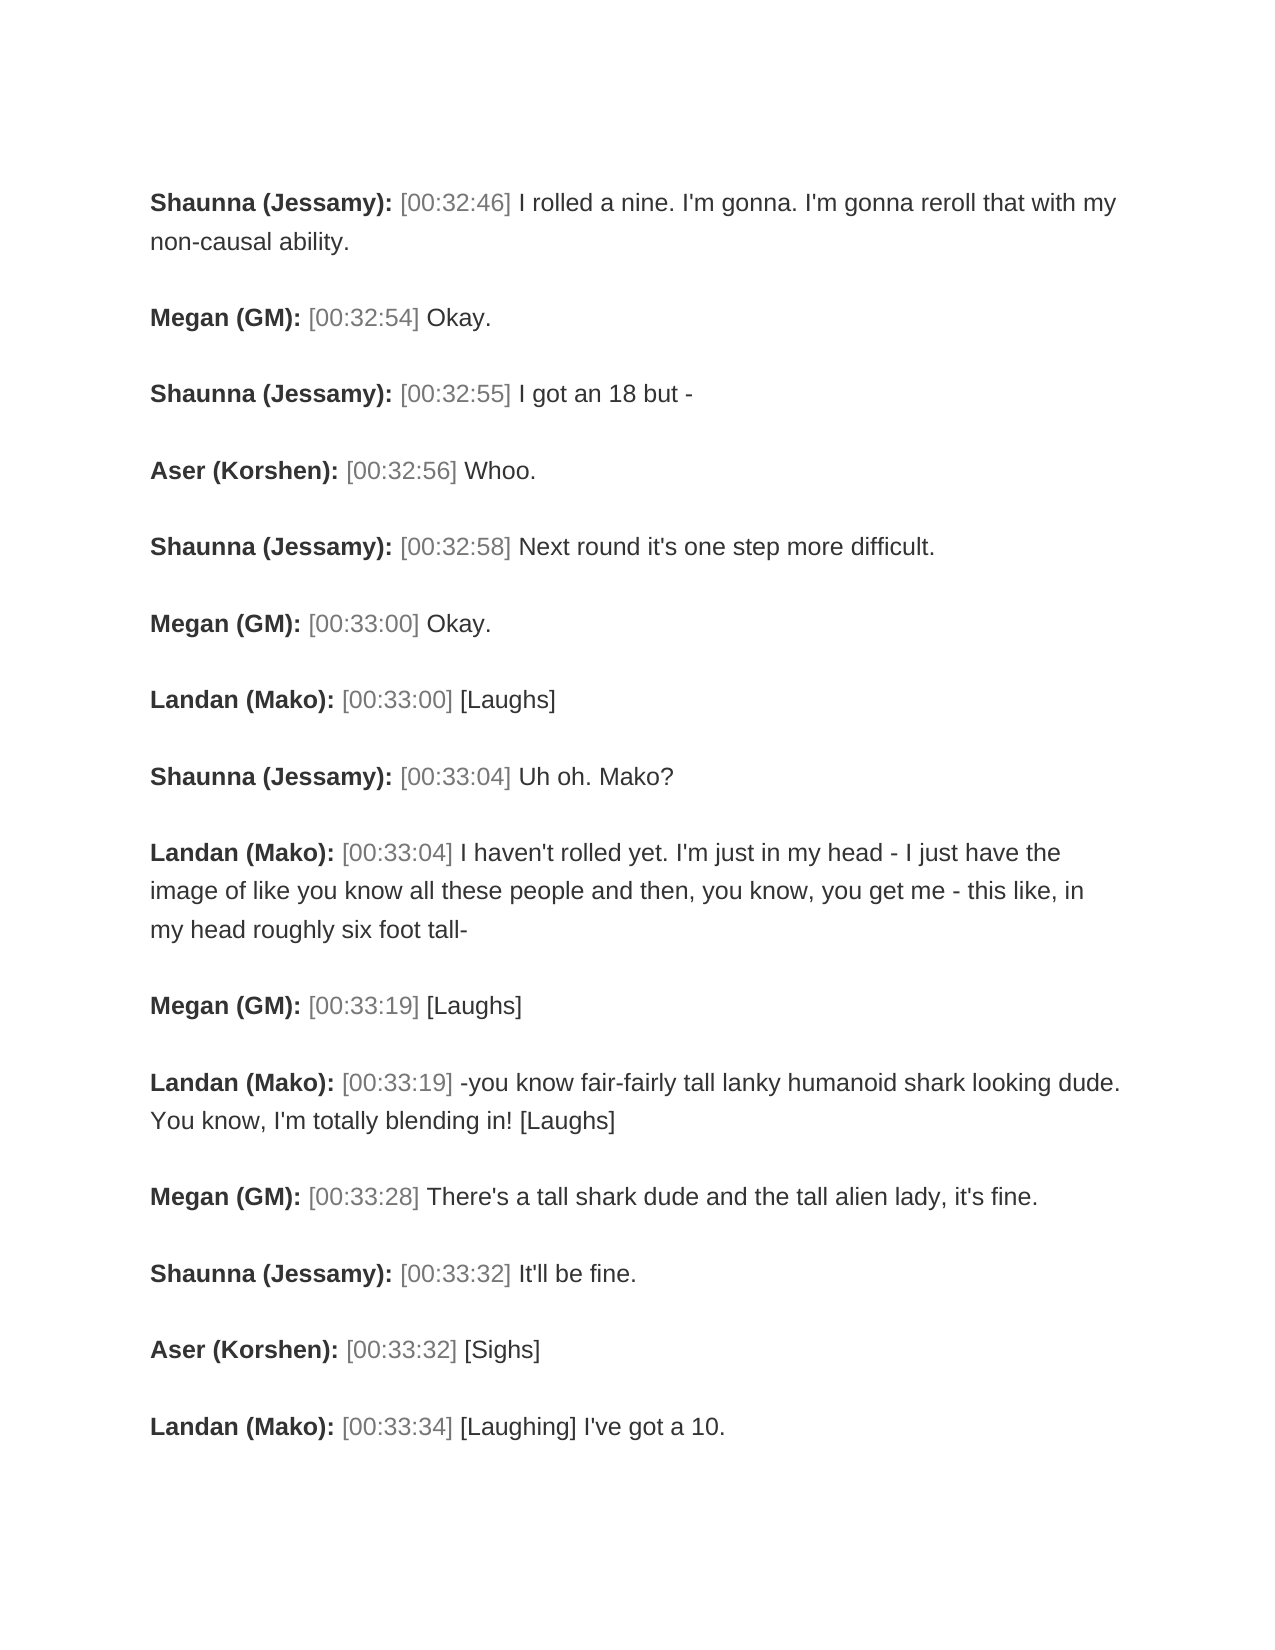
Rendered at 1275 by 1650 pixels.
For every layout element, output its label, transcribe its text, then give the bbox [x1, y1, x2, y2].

text Landan (Mako): [00:33:34] [Laughing] I've got a 10. [150, 1412, 1125, 1440]
text Megan (GM): [00:33:19] [Laughs] [150, 991, 1125, 1020]
text Shaunna (Jessamy): [00:32:46] I rolled a nine. I'm gonna. I'm gonna reroll that with my non-causal ability. [150, 188, 1125, 255]
text Megan (GM): [00:32:54] Okay. [150, 303, 1125, 332]
text Shaunna (Jessamy): [00:33:32] It'll be fine. [150, 1259, 1125, 1287]
text Shaunna (Jessamy): [00:33:04] Uh oh. Mako? [150, 762, 1125, 790]
text Shaunna (Jessamy): [00:32:55] I got an 18 but - [150, 379, 1125, 408]
text Aser (Korshen): [00:33:32] [Sighs] [150, 1335, 1125, 1364]
text Landan (Mako): [00:33:00] [Laughs] [150, 685, 1125, 714]
text Megan (GM): [00:33:28] There's a tall shark dude and the tall alien lady, it's fine. [150, 1182, 1125, 1211]
text Megan (GM): [00:33:00] Okay. [150, 609, 1125, 637]
text Shaunna (Jessamy): [00:32:58] Next round it's one step more difficult. [150, 532, 1125, 561]
text Aser (Korshen): [00:32:56] Whoo. [150, 456, 1125, 484]
text Landan (Mako): [00:33:04] I haven't rolled yet. I'm just in my head - I just have the image of like you know all these people and then, you know, you get me - this like, in my head roughly six foot tall- [150, 838, 1125, 943]
text Landan (Mako): [00:33:19] -you know fair-fairly tall lanky humanoid shark looking dude. You know, I'm totally blending in! [Laughs] [150, 1067, 1125, 1134]
